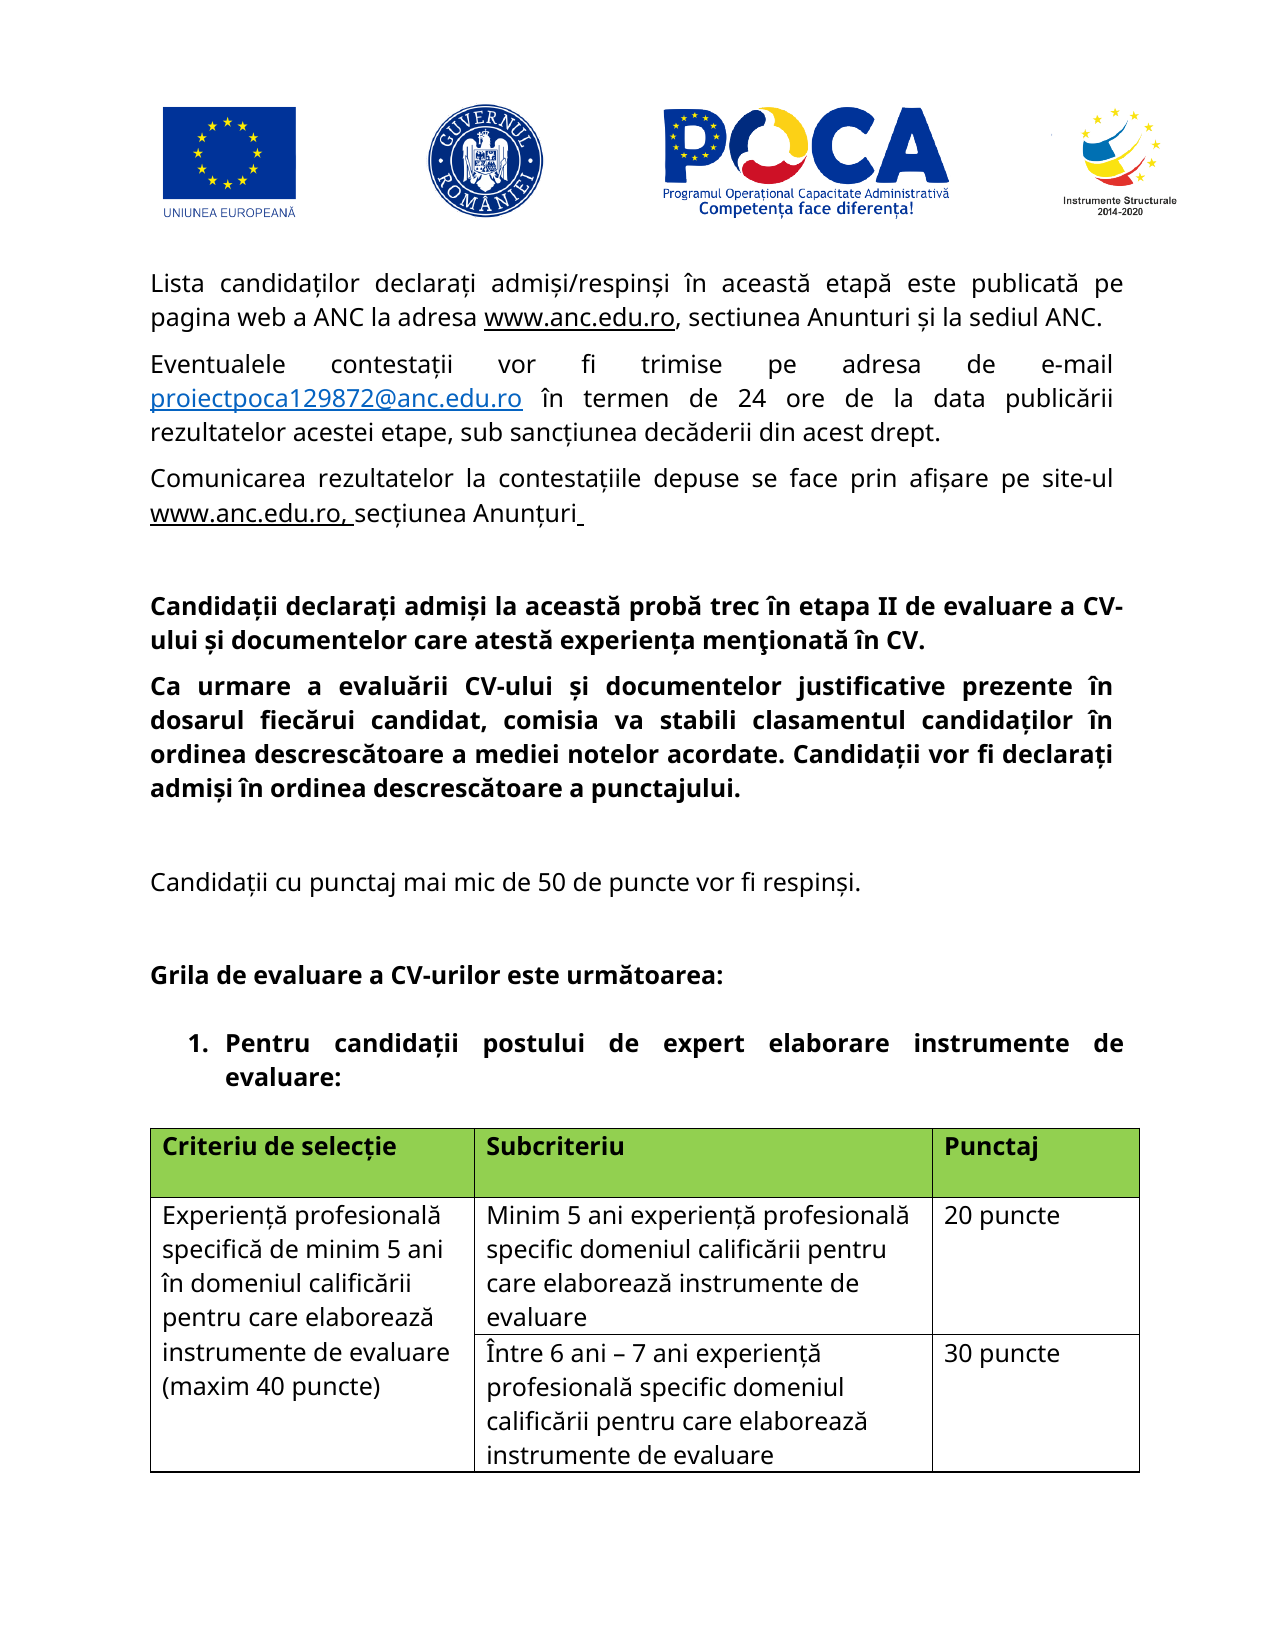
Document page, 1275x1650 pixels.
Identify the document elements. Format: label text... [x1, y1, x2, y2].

table_cell Minim 5 ani experiență profesională specific domeniul calificării pentru care elaborează instrumente de evaluare [475, 1198, 932, 1334]
table_header Subcriteriu [475, 1129, 932, 1197]
table_header Punctaj [933, 1129, 1139, 1197]
picture [1051, 100, 1182, 224]
table_cell 20 puncte [933, 1198, 1139, 1334]
text Eventualele contestații vor fi trimise pe adresa de e-mail proiectpoca129872@anc.edu.ro în termen de 24 ore de la data publicării rezultatelor acestei etape, sub sancțiunea decăderii din acest drept. [150, 346, 1114, 449]
text Lista candidaților declarați admiși/respinși în această etapă este publicată pe pagina web a ANC la adresa www.anc.edu.ro, sectiunea Anunturi și la sediul ANC. [150, 266, 1125, 334]
table_cell 30 puncte [933, 1335, 1139, 1471]
picture [417, 97, 551, 225]
table_header Criteriu de selecție [151, 1129, 474, 1197]
text Grila de evaluare a CV-urilor este următoarea: [150, 957, 1125, 991]
picture [149, 96, 308, 227]
table_cell Experiență profesională specifică de minim 5 ani în domeniul calificării pentru care elaborează instrumente de evaluare (maxim 40 puncte) [151, 1198, 474, 1471]
text Candidații declarați admiși la această probă trec în etapa II de evaluare a CV-ului și documentelor care atestă experiența menţionată în CV. [150, 588, 1125, 656]
table_cell Între 6 ani – 7 ani experiență profesională specific domeniul calificării pentru care elaborează instrumente de evaluare [475, 1335, 932, 1471]
text Candidații cu punctaj mai mic de 50 de puncte vor fi respinși. [150, 864, 1114, 898]
picture [656, 92, 960, 221]
text Comunicarea rezultatelor la contestațiile depuse se face prin afișare pe site-ul www.anc.edu.ro, secțiunea Anunțuri [150, 461, 1114, 529]
text Ca urmare a evaluării CV-ului și documentelor justificative prezente în dosarul fiecărui candidat, comisia va stabili clasamentul candidaților în ordinea descrescătoare a mediei notelor acordate. Candidații vor fi declarați admiși în ordinea descrescătoare a punctajului. [150, 669, 1114, 805]
list Pentru candidații postului de expert elaborare instrumente de evaluare: [187, 1026, 1125, 1094]
